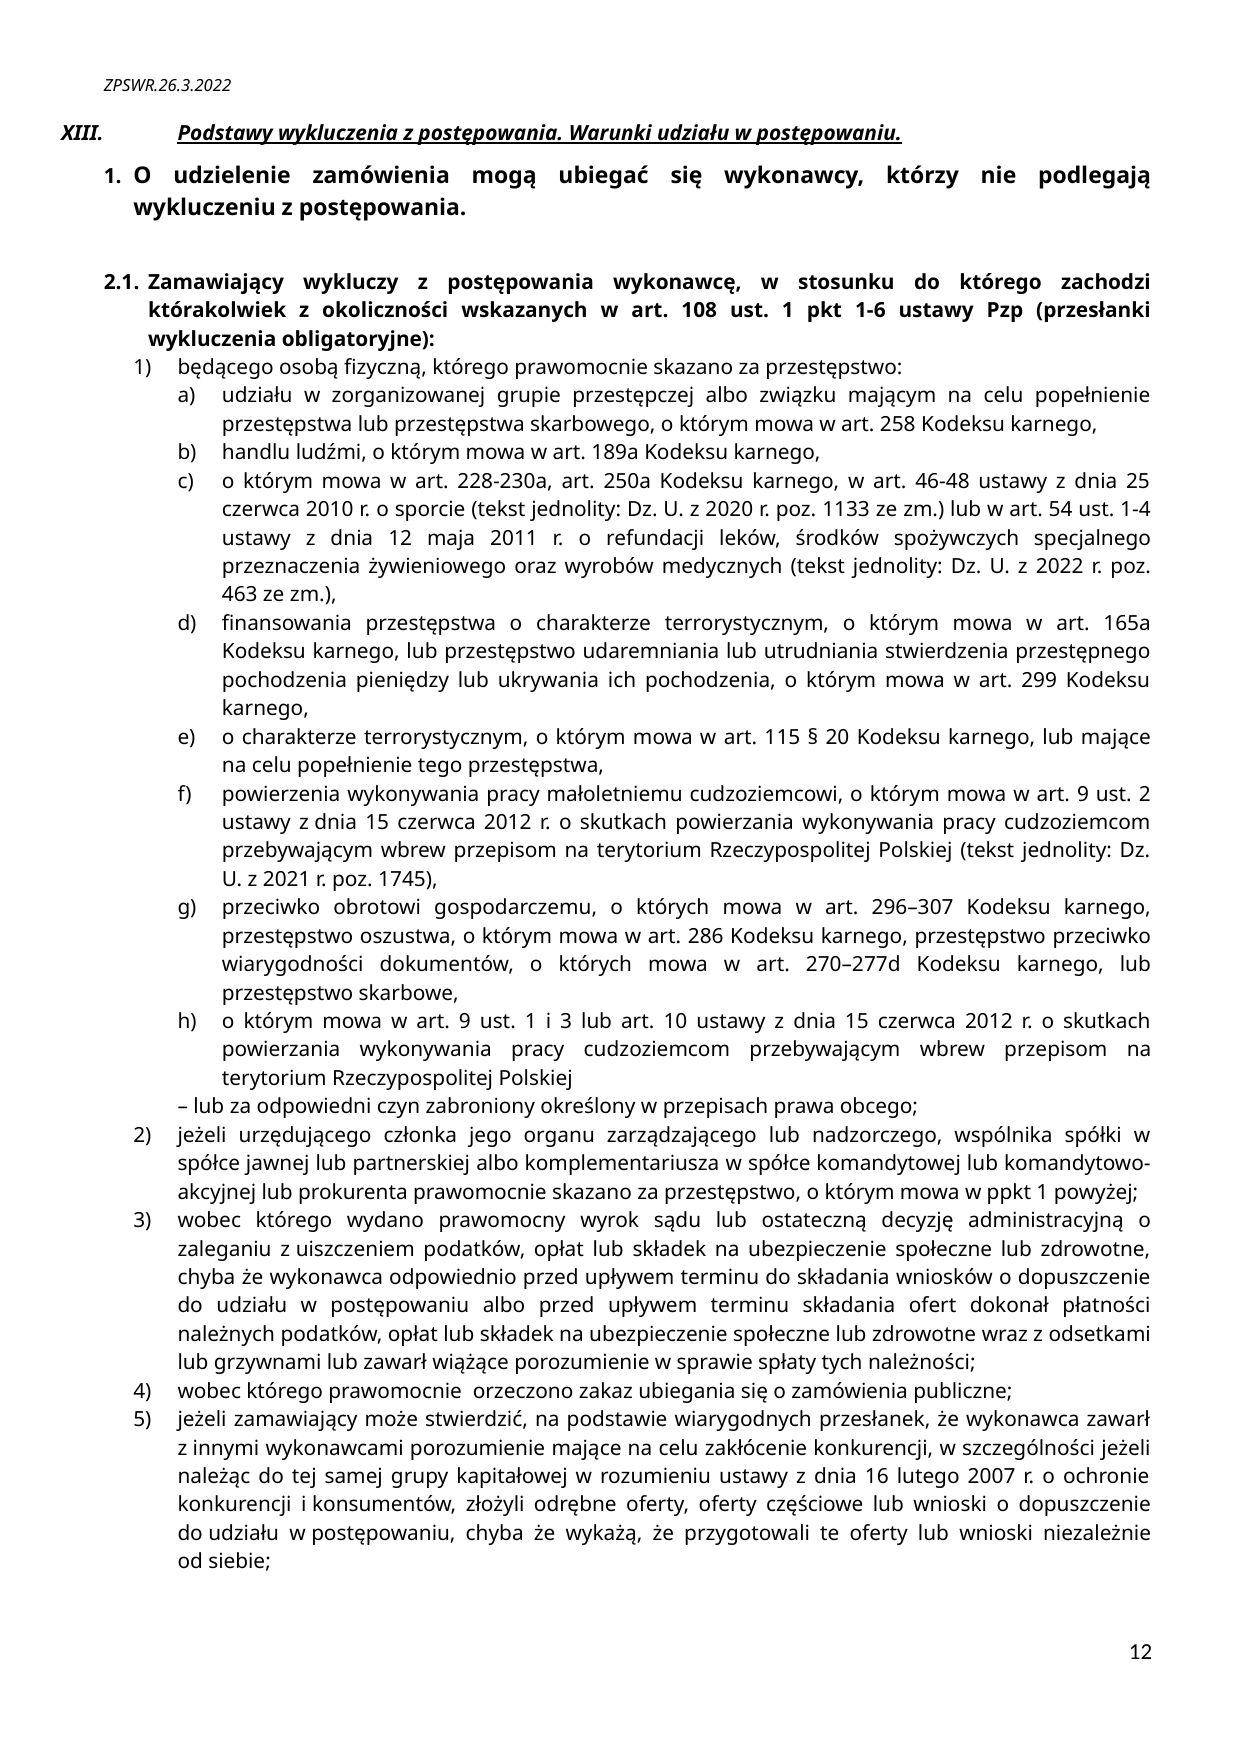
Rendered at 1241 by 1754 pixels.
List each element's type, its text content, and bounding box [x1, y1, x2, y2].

subtitle Podstawy wykluczenia z postępowania. Warunki udziału w postępowaniu. [103, 118, 1152, 147]
list wobec którego wydano prawomocny wyrok sądu lub ostateczną decyzję administracyjną o zaleganiu z uiszczeniem podatków, opłat lub składek na ubezpieczenie społeczne lub zdrowotne, chyba że wykonawca odpowiednio przed upływem terminu do składania wniosków o dopuszczenie do udziału w postępowaniu albo przed upływem terminu składania ofert dokonał płatności należnych podatków, opłat lub składek na ubezpieczenie społeczne lub zdrowotne wraz z odsetkami lub grzywnami lub zawarł wiążące porozumienie w sprawie spłaty tych należności; [133, 1205, 1152, 1376]
list powierzenia wykonywania pracy małoletniemu cudzoziemcowi, o którym mowa w art. 9 ust. 2 ustawy z dnia 15 czerwca 2012 r. o skutkach powierzania wykonywania pracy cudzoziemcom przebywającym wbrew przepisom na terytorium Rzeczypospolitej Polskiej (tekst jednolity: Dz. U. z 2021 r. poz. 1745), [177, 779, 1152, 892]
list handlu ludźmi, o którym mowa w art. 189a Kodeksu karnego, [177, 437, 1152, 466]
list jeżeli urzędującego członka jego organu zarządzającego lub nadzorczego, wspólnika spółki w spółce jawnej lub partnerskiej albo komplementariusza w spółce komandytowej lub komandytowo-akcyjnej lub prokurenta prawomocnie skazano za przestępstwo, o którym mowa w ppkt 1 powyżej; [133, 1120, 1152, 1205]
list wobec którego prawomocnie orzeczono zakaz ubiegania się o zamówienia publiczne; [133, 1376, 1152, 1404]
list będącego osobą fizyczną, którego prawomocnie skazano za przestępstwo: [133, 352, 1152, 381]
text – lub za odpowiedni czyn zabroniony określony w przepisach prawa obcego; [177, 1091, 1152, 1120]
list O udzielenie zamówienia mogą ubiegać się wykonawcy, którzy nie podlegają wykluczeniu z postępowania. [103, 159, 1152, 222]
list o którym mowa w art. 228-230a, art. 250a Kodeksu karnego, w art. 46-48 ustawy z dnia 25 czerwca 2010 r. o sporcie (tekst jednolity: Dz. U. z 2020 r. poz. 1133 ze zm.) lub w art. 54 ust. 1-4 ustawy z dnia 12 maja 2011 r. o refundacji leków, środków spożywczych specjalnego przeznaczenia żywieniowego oraz wyrobów medycznych (tekst jednolity: Dz. U. z 2022 r. poz. 463 ze zm.), [177, 466, 1152, 608]
list jeżeli zamawiający może stwierdzić, na podstawie wiarygodnych przesłanek, że wykonawca zawarł z innymi wykonawcami porozumienie mające na celu zakłócenie konkurencji, w szczególności jeżeli należąc do tej samej grupy kapitałowej w rozumieniu ustawy z dnia 16 lutego 2007 r. o ochronie konkurencji i konsumentów, złożyli odrębne oferty, oferty częściowe lub wnioski o dopuszczenie do udziału w postępowaniu, chyba że wykażą, że przygotowali te oferty lub wnioski niezależnie od siebie; [133, 1404, 1152, 1575]
list udziału w zorganizowanej grupie przestępczej albo związku mającym na celu popełnienie przestępstwa lub przestępstwa skarbowego, o którym mowa w art. 258 Kodeksu karnego, [177, 381, 1152, 437]
list o charakterze terrorystycznym, o którym mowa w art. 115 § 20 Kodeksu karnego, lub mające na celu popełnienie tego przestępstwa, [177, 722, 1152, 779]
list przeciwko obrotowi gospodarczemu, o których mowa w art. 296–307 Kodeksu karnego, przestępstwo oszustwa, o którym mowa w art. 286 Kodeksu karnego, przestępstwo przeciwko wiarygodności dokumentów, o których mowa w art. 270–277d Kodeksu karnego, lub przestępstwo skarbowe, [177, 892, 1152, 1006]
list finansowania przestępstwa o charakterze terrorystycznym, o którym mowa w art. 165a Kodeksu karnego, lub przestępstwo udaremniania lub utrudniania stwierdzenia przestępnego pochodzenia pieniędzy lub ukrywania ich pochodzenia, o którym mowa w art. 299 Kodeksu karnego, [177, 608, 1152, 722]
list o którym mowa w art. 9 ust. 1 i 3 lub art. 10 ustawy z dnia 15 czerwca 2012 r. o skutkach powierzania wykonywania pracy cudzoziemcom przebywającym wbrew przepisom na terytorium Rzeczypospolitej Polskiej [177, 1006, 1152, 1091]
list Zamawiający wykluczy z postępowania wykonawcę, w stosunku do którego zachodzi którakolwiek z okoliczności wskazanych w art. 108 ust. 1 pkt 1-6 ustawy Pzp (przesłanki wykluczenia obligatoryjne): [103, 267, 1152, 352]
